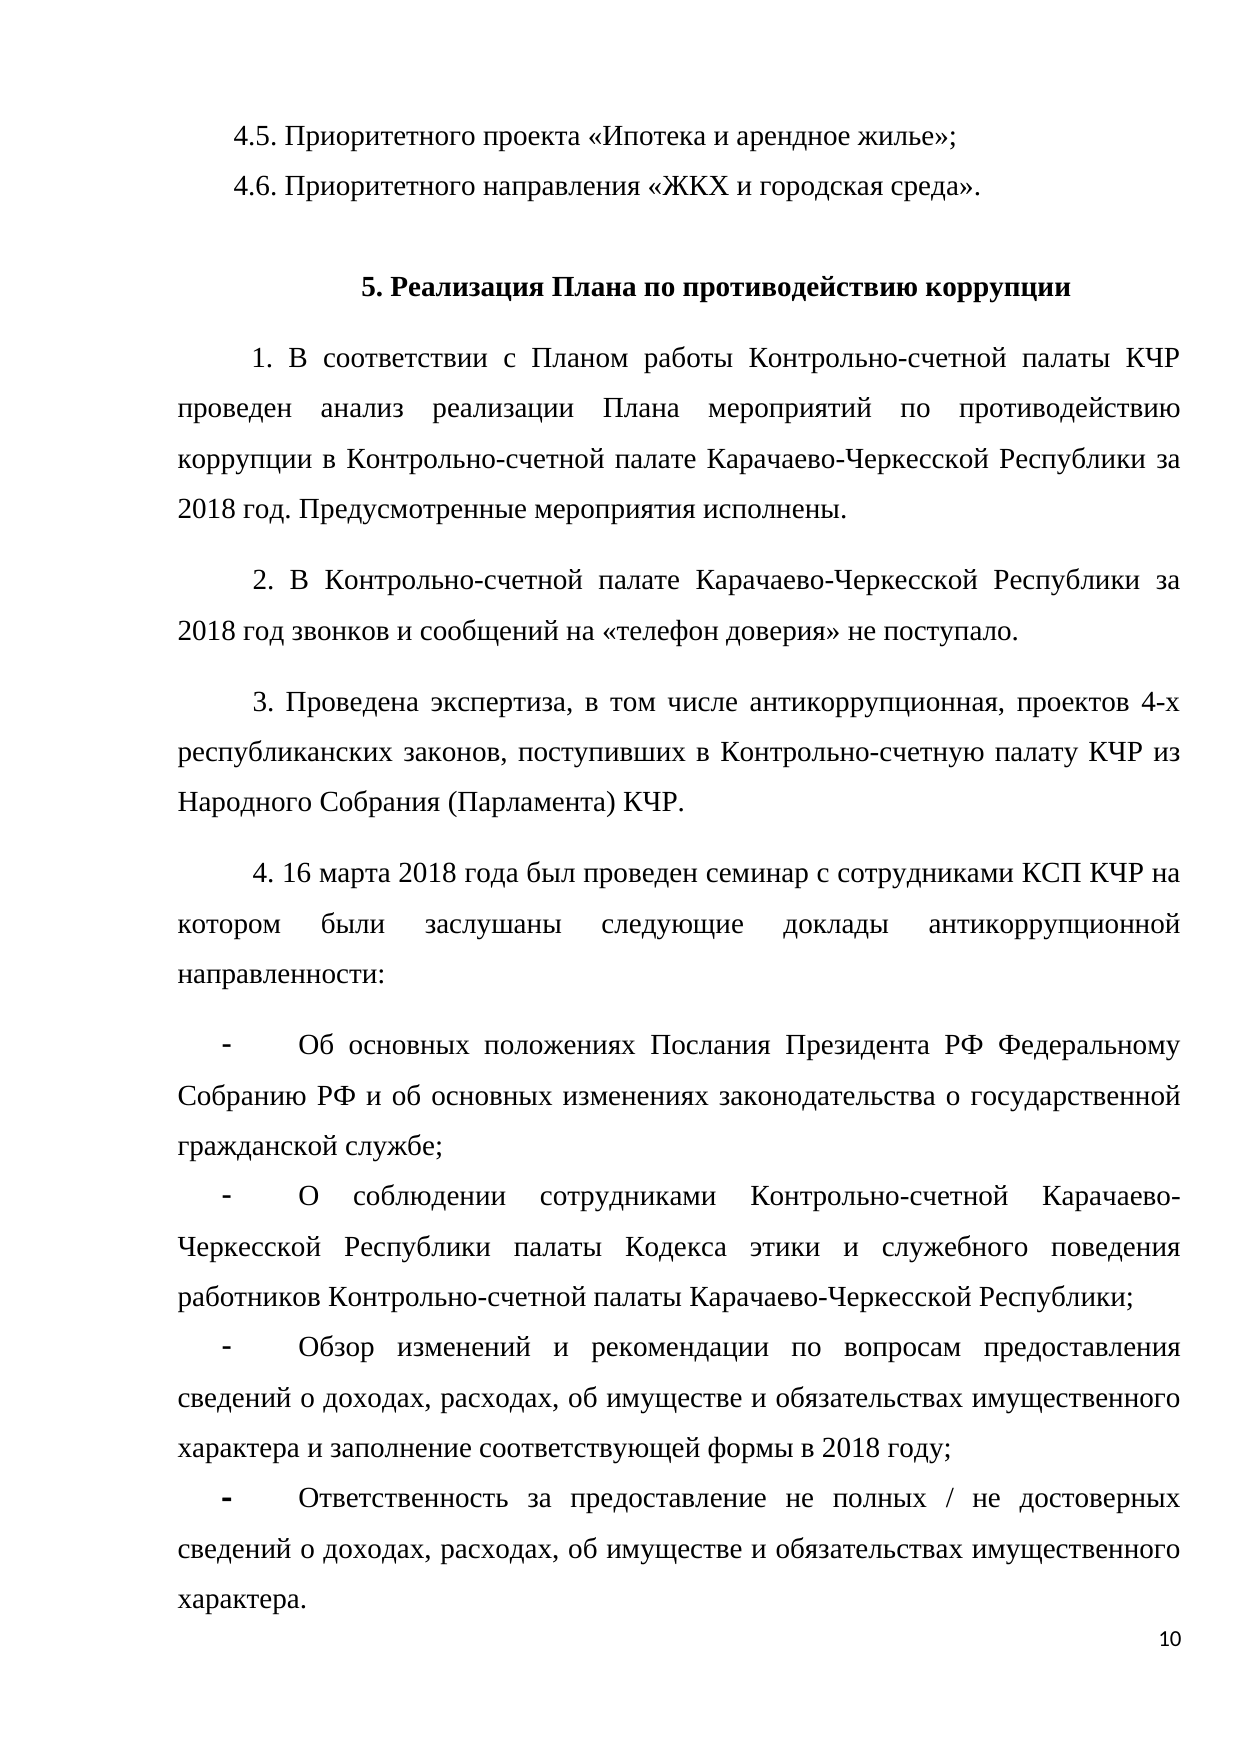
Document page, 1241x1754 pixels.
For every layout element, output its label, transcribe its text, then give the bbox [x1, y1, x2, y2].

text 2. В Контрольно-счетной палате Карачаево-Черкесской Республики за 2018 год звонков и сообщений на «телефон доверия» не поступало. [177, 562, 1181, 646]
list Ответственность за предоставление не полных / не достоверных сведений о доходах, расходах, об имуществе и обязательствах имущественного характера. [177, 1480, 1181, 1615]
list Об основных положениях Послания Президента РФ Федеральному Собранию РФ и об основных изменениях законодательства о государственной гражданской службе; [177, 1027, 1181, 1162]
list О соблюдении сотрудниками Контрольно-счетной Карачаево-Черкесской Республики палаты Кодекса этики и служебного поведения работников Контрольно-счетной палаты Карачаево-Черкесской Республики; [177, 1178, 1181, 1313]
text 1. В соответствии с Планом работы Контрольно-счетной палаты КЧР проведен анализ реализации Плана мероприятий по противодействию коррупции в Контрольно-счетной палате Карачаево-Черкесской Республики за 2018 год. Предусмотренные мероприятия исполнены. [177, 340, 1181, 525]
text 4.6. Приоритетного направления «ЖКХ и городская среда». [177, 168, 1181, 202]
text 3. Проведена экспертиза, в том числе антикоррупционная, проектов 4-х республиканских законов, поступивших в Контрольно-счетную палату КЧР из Народного Собрания (Парламента) КЧР. [177, 684, 1181, 818]
text 5. Реализация Плана по противодействию коррупции [177, 269, 1181, 303]
text 4.5. Приоритетного проекта «Ипотека и арендное жилье»; [177, 118, 1181, 152]
list Обзор изменений и рекомендации по вопросам предоставления сведений о доходах, расходах, об имуществе и обязательствах имущественного характера и заполнение соответствующей формы в 2018 году; [177, 1329, 1181, 1464]
text 4. 16 марта 2018 года был проведен семинар с сотрудниками КСП КЧР на котором были заслушаны следующие доклады антикоррупционной направленности: [177, 856, 1181, 990]
